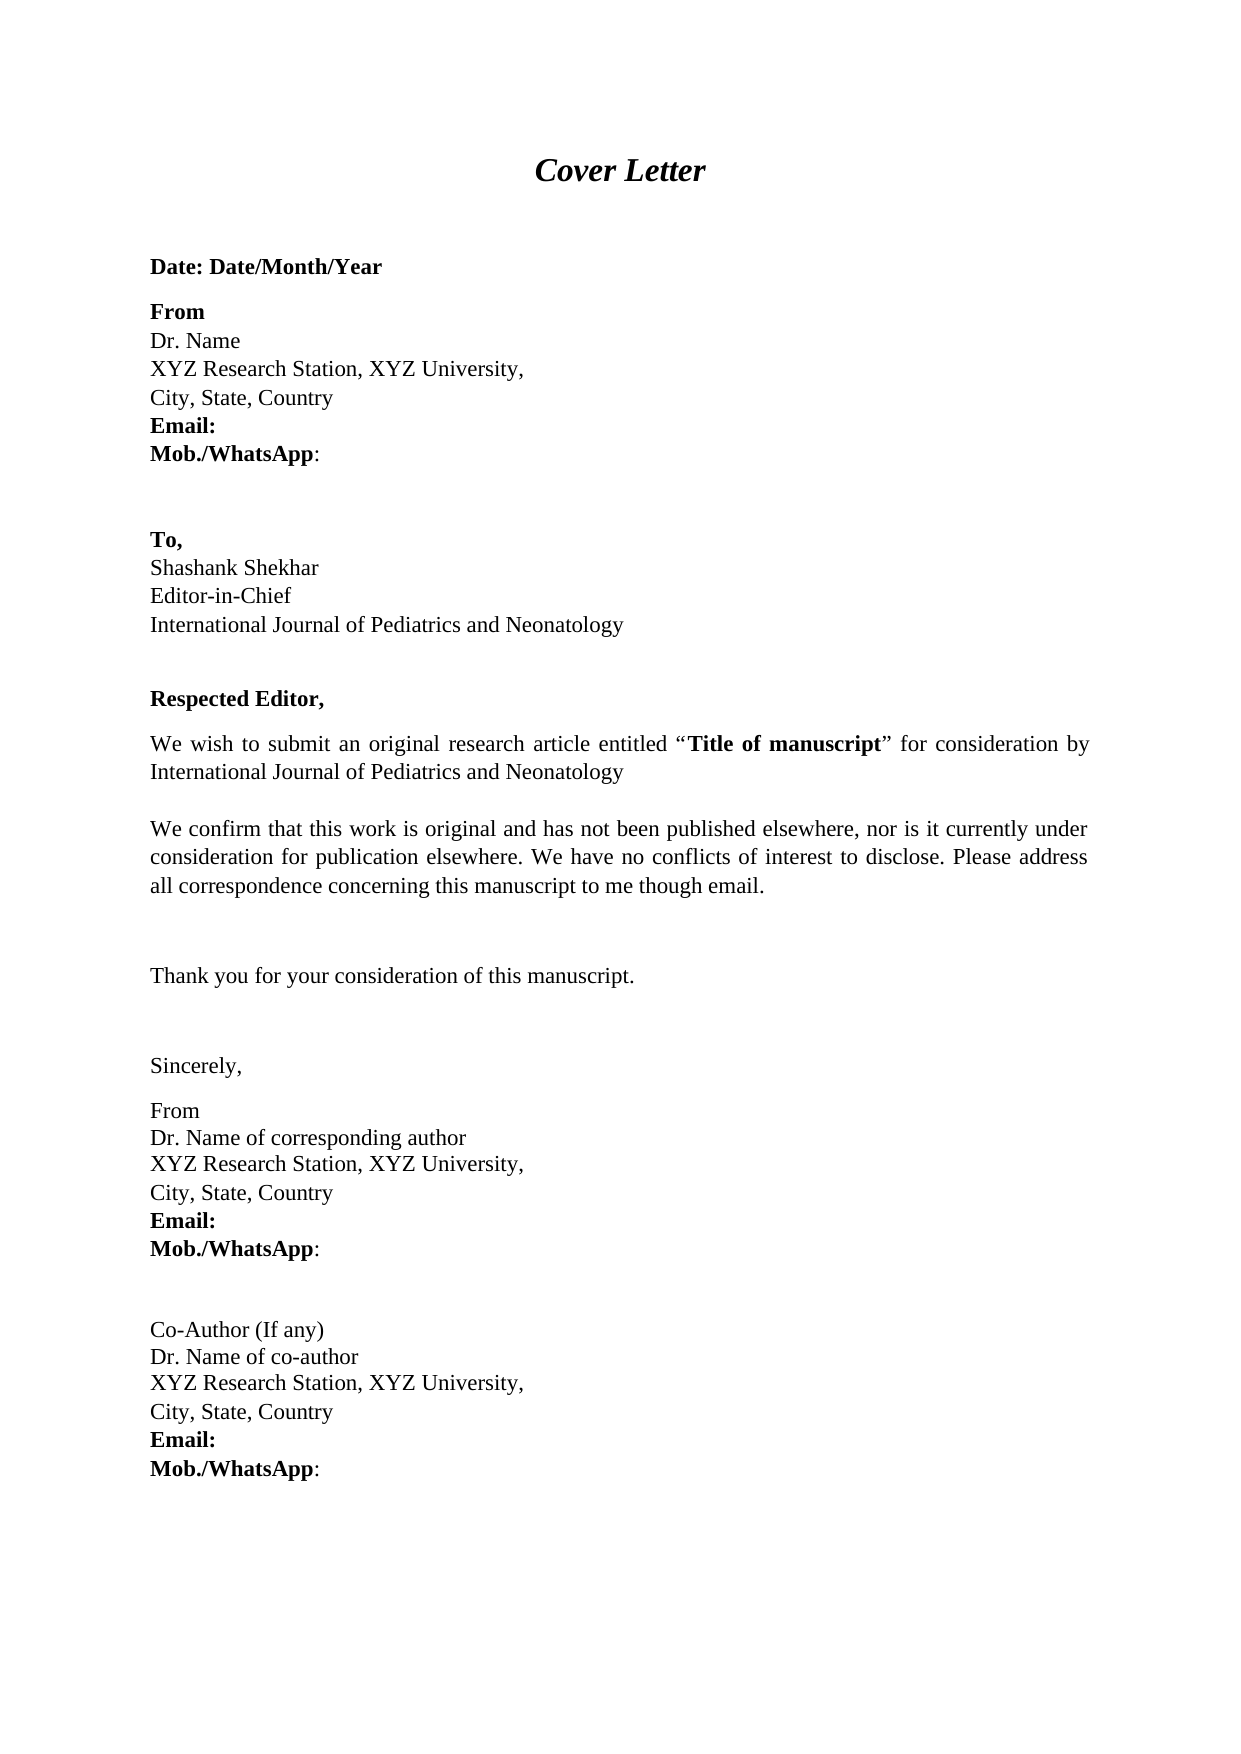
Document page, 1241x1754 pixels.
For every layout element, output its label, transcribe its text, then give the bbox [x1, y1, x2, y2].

text We confirm that this work is original and has not been published elsewhere, nor is it currently under consideration for publication elsewhere. We have no conflicts of interest to disclose. Please address all correspondence concerning this manuscript to me though email. [150, 815, 1090, 898]
text Mob./WhatsApp: [150, 1454, 1090, 1481]
text Dr. Name [150, 327, 1090, 353]
text Shashank Shekhar [150, 554, 1090, 581]
text City, State, Country [150, 383, 1090, 410]
text Dr. Name of co-author [150, 1343, 1090, 1369]
text XYZ Research Station, XYZ University, [150, 355, 1090, 381]
text Email: [150, 1207, 1090, 1233]
text Co-Author (If any) [150, 1317, 1090, 1343]
text To, [150, 526, 1090, 552]
text Cover Letter [150, 150, 1090, 188]
text Respected Editor, [150, 684, 1090, 711]
text Dr. Name of corresponding author [150, 1124, 1090, 1150]
text Email: [150, 412, 1090, 438]
text Mob./WhatsApp: [150, 440, 1090, 467]
text Thank you for your consideration of this manuscript. [150, 962, 1090, 988]
text International Journal of Pediatrics and Neonatology [150, 611, 1090, 637]
text Sincerely, [150, 1052, 1090, 1079]
text Mob./WhatsApp: [150, 1235, 1090, 1262]
text From [150, 298, 1090, 324]
text City, State, Country [150, 1178, 1090, 1205]
text Date: Date/Month/Year [150, 253, 1090, 279]
text We wish to submit an original research article entitled “Title of manuscript” for consideration by International Journal of Pediatrics and Neonatology [150, 730, 1090, 784]
text Email: [150, 1426, 1090, 1452]
text Editor-in-Chief [150, 583, 1090, 609]
text From [150, 1097, 1090, 1124]
text City, State, Country [150, 1398, 1090, 1424]
text XYZ Research Station, XYZ University, [150, 1150, 1090, 1176]
text XYZ Research Station, XYZ University, [150, 1369, 1090, 1396]
